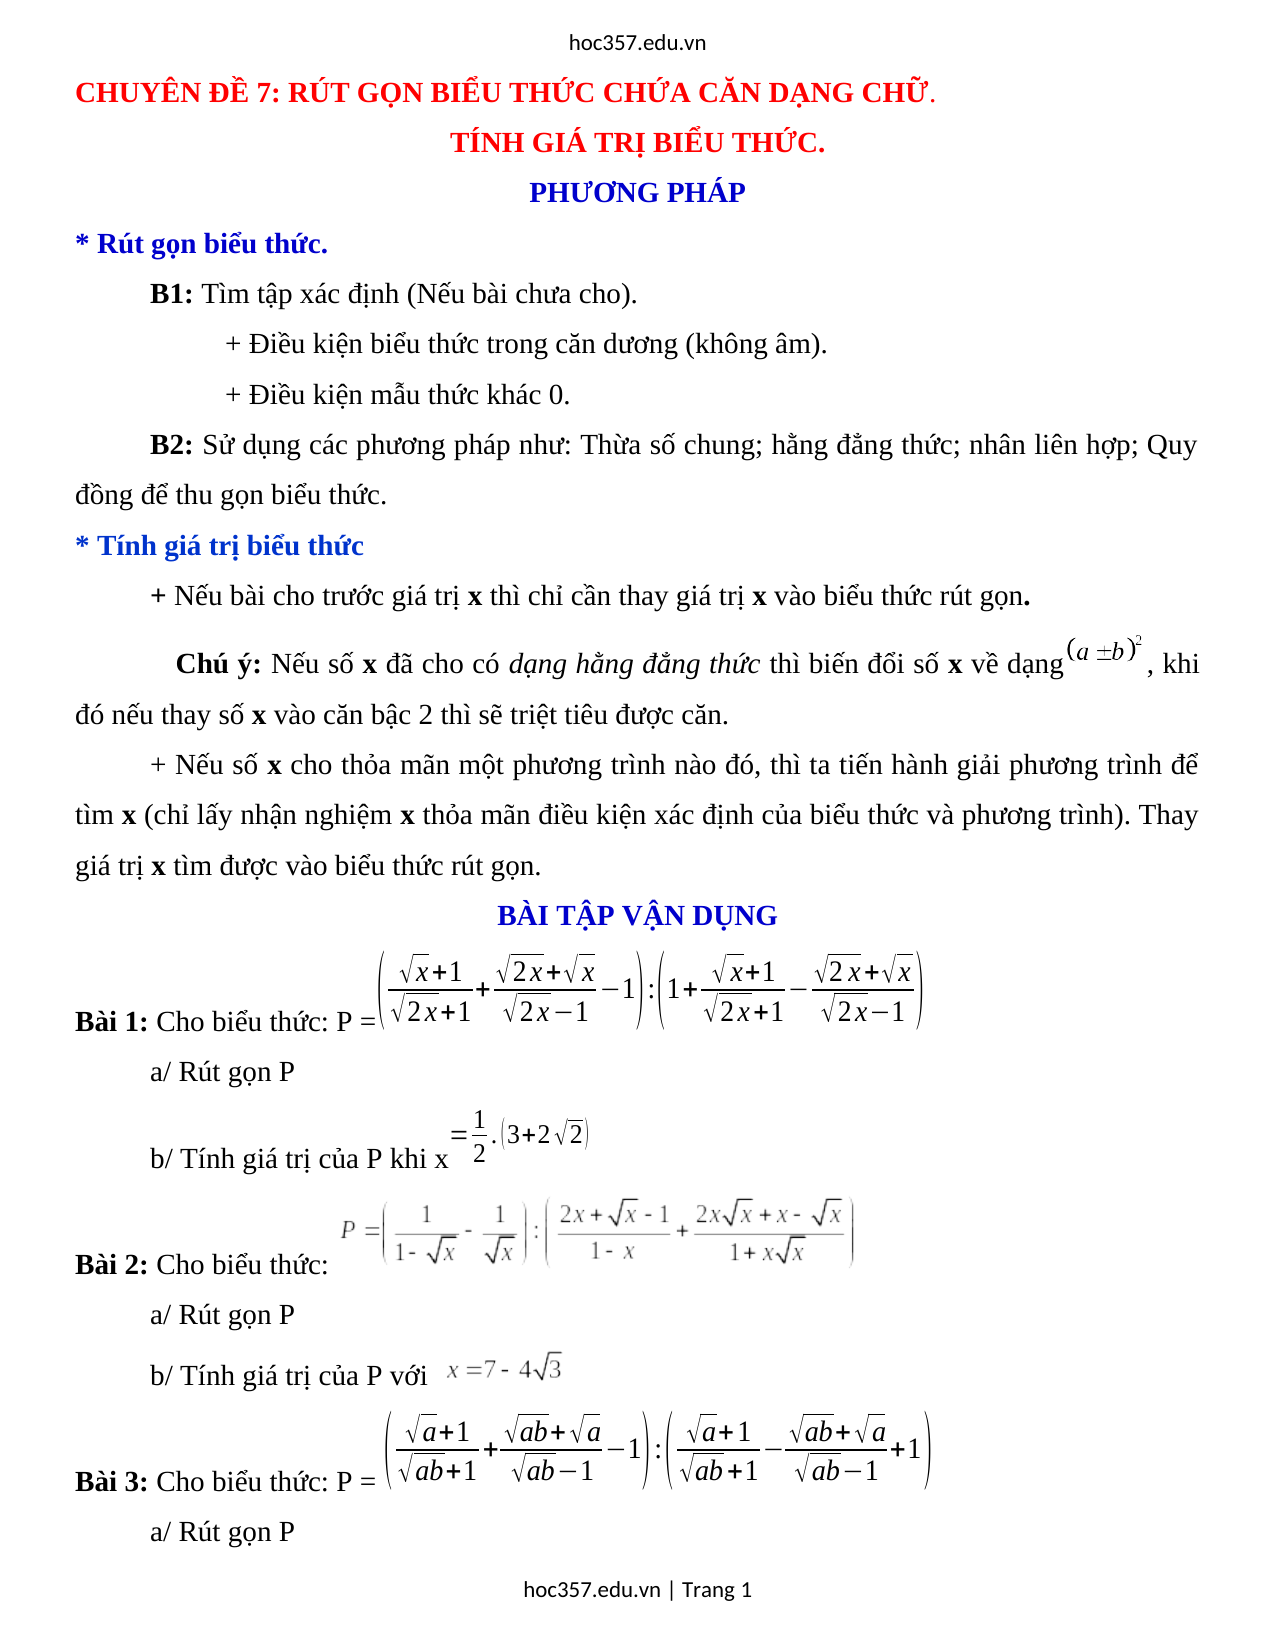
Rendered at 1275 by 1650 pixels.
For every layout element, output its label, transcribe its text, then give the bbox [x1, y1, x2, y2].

text a/ Rút gọn P [75, 1054, 1200, 1088]
text + Điều kiện biểu thức trong căn dương (không âm). [75, 327, 1200, 360]
text + Nếu bài cho trước giá trị x thì chỉ cần thay giá trị x vào biểu thức rút gọn. [75, 578, 1200, 612]
text Bài 1: Cho biểu thức: P = [75, 948, 1200, 1037]
text PHƯƠNG PHÁP [75, 176, 1200, 209]
text Bài 3: Cho biểu thức: P = [75, 1408, 1200, 1497]
text + Nếu số x cho thỏa mãn một phương trình nào đó, thì ta tiến hành giải phương trình để tìm x (chỉ lấy nhận nghiệm x thỏa mãn điều kiện xác định của biểu thức và phương trình). Thay giá trị x tìm được vào biểu thức rút gọn. [75, 747, 1200, 881]
text Chú ý: Nếu số x đã cho có dạng hằng đẳng thức thì biến đổi số x về dạng, khi đó nếu thay số x vào căn bậc 2 thì sẽ triệt tiêu được căn. [75, 628, 1200, 730]
text a/ Rút gọn P [75, 1297, 1200, 1331]
text B2: Sử dụng các phương pháp như: Thừa số chung; hằng đẳng thức; nhân liên hợp; Quy đồng để thu gọn biểu thức. [75, 427, 1200, 511]
text * Rút gọn biểu thức. [75, 226, 1200, 259]
text CHUYÊN ĐỀ 7: RÚT GỌN BIỂU THỨC CHỨA CĂN DẠNG CHỮ. [75, 75, 1200, 108]
text b/ Tính giá trị của P khi x [75, 1104, 1200, 1175]
text a/ Rút gọn P [75, 1514, 1200, 1548]
text B1: Tìm tập xác định (Nếu bài chưa cho). [75, 276, 1200, 310]
text b/ Tính giá trị của P với [75, 1348, 1200, 1391]
text * Tính giá trị biểu thức [75, 528, 1200, 561]
text TÍNH GIÁ TRỊ BIỂU THỨC. [75, 125, 1200, 159]
text + Điều kiện mẫu thức khác 0. [75, 377, 1200, 410]
text BÀI TẬP VẬN DỤNG [75, 898, 1200, 932]
text Bài 2: Cho biểu thức: [75, 1192, 1200, 1281]
